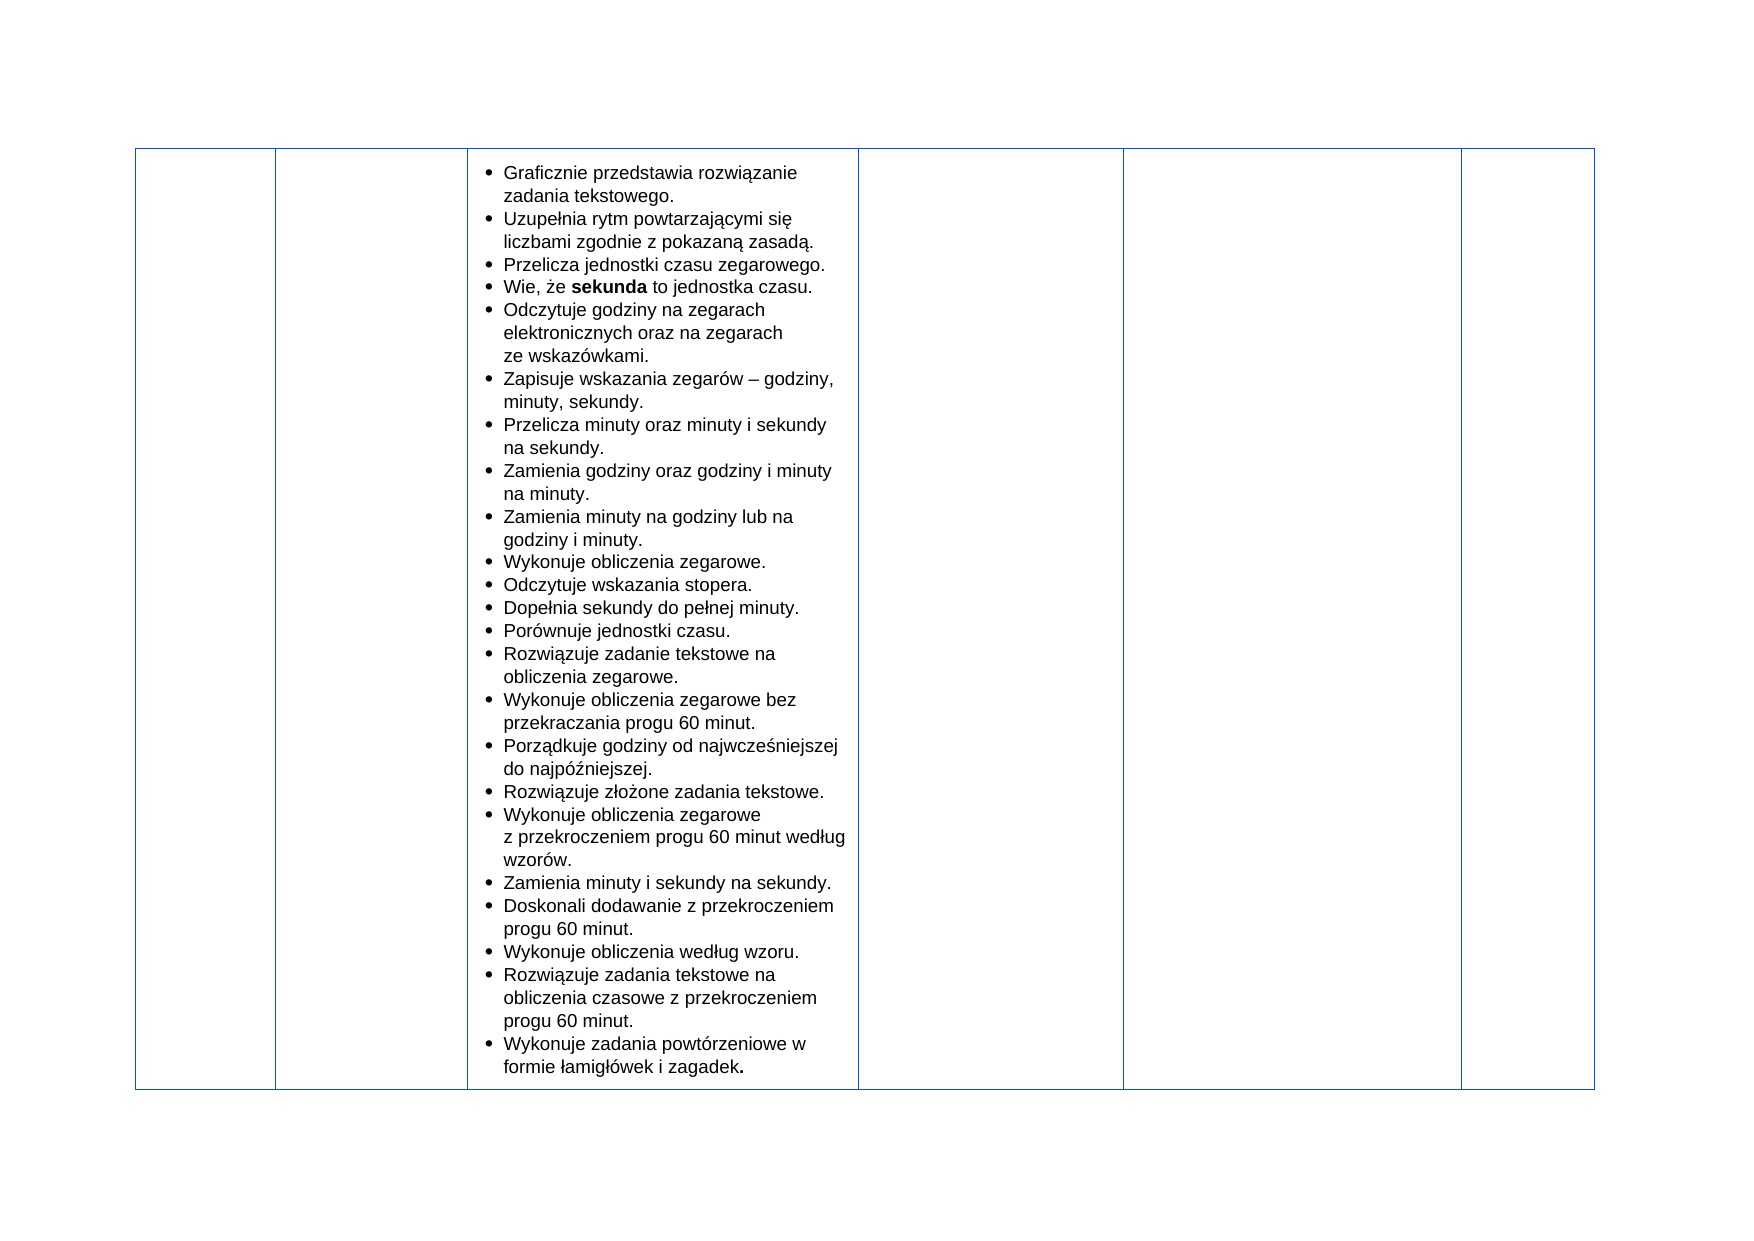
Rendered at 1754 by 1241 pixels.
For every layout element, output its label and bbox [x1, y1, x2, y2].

table_cell [1462, 149, 1594, 1089]
table_cell [1124, 149, 1461, 1089]
table_cell [859, 149, 1123, 1089]
table_cell [276, 149, 467, 1089]
table_cell [468, 149, 858, 1089]
table_cell [136, 149, 275, 1089]
